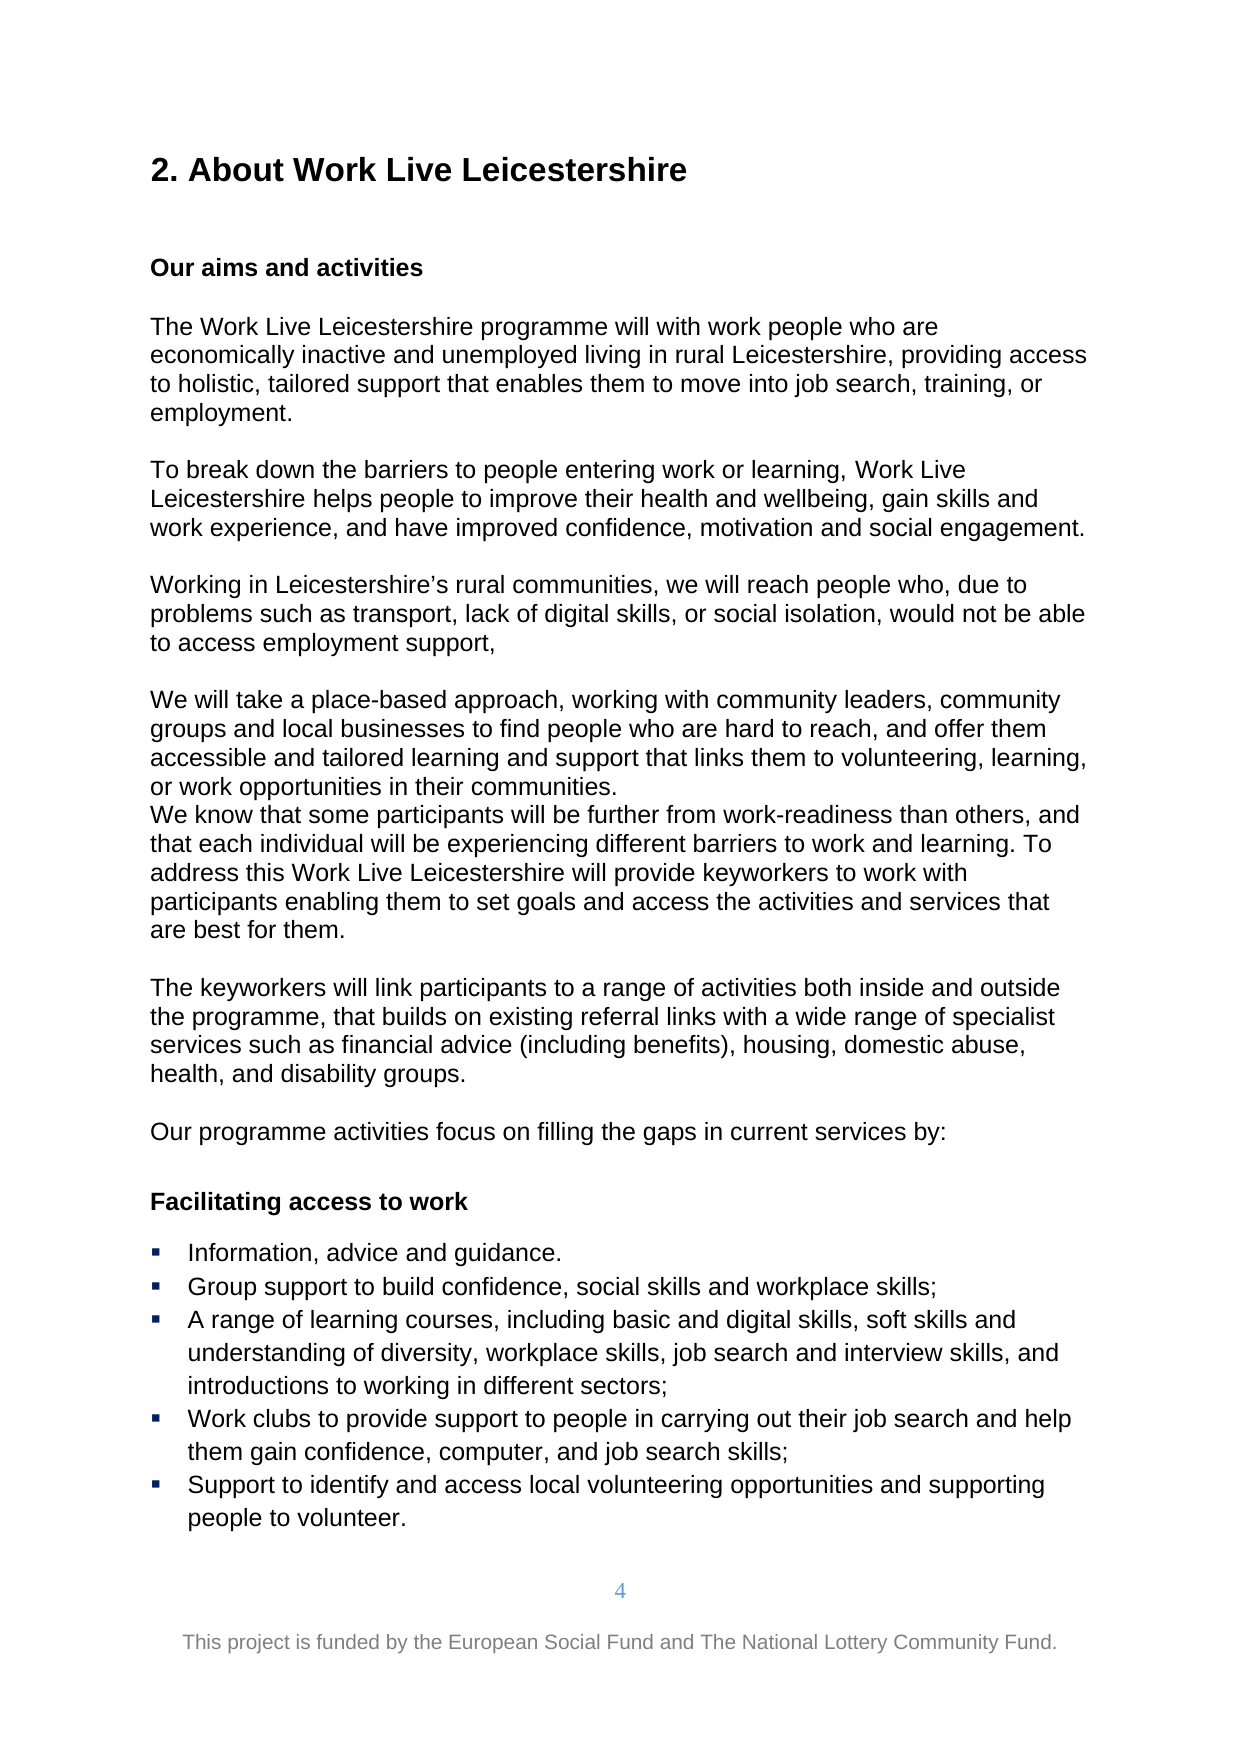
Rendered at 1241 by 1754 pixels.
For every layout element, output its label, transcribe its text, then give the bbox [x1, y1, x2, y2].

text 2. About Work Live Leicestershire [151, 150, 1090, 188]
subtitle Our aims and activities [150, 253, 1090, 282]
list Work clubs to provide support to people in carrying out their job search and help them gain confidence, computer, and job search skills; [150, 1404, 1090, 1466]
text The keyworkers will link participants to a range of activities both inside and outside the programme, that builds on existing referral links with a wide range of specialist services such as financial advice (including benefits), housing, domestic abuse, health, and disability groups. [150, 973, 1090, 1088]
list Group support to build confidence, social skills and workplace skills; [150, 1271, 1090, 1300]
subtitle Facilitating access to work [150, 1187, 1090, 1215]
text Working in Leicestershire’s rural communities, we will reach people who, due to problems such as transport, lack of digital skills, or social isolation, would not be able to access employment support, [150, 570, 1090, 656]
text Our programme activities focus on filling the gaps in current services by: [150, 1116, 1090, 1145]
text We know that some participants will be further from work-readiness than others, and that each individual will be experiencing different barriers to work and learning. To address this Work Live Leicestershire will provide keyworkers to work with participants enabling them to set goals and access the activities and services that are best for them. [150, 800, 1090, 944]
text To break down the barriers to people entering work or learning, Work Live Leicestershire helps people to improve their health and wellbeing, gain skills and work experience, and have improved confidence, motivation and social engagement. [150, 455, 1090, 541]
list Information, advice and guidance. [150, 1238, 1090, 1267]
text We will take a place-based approach, working with community leaders, community groups and local businesses to find people who are hard to reach, and offer them accessible and tailored learning and support that links them to volunteering, learning, or work opportunities in their communities. [150, 685, 1090, 800]
list A range of learning courses, including basic and digital skills, soft skills and understanding of diversity, workplace skills, job search and interview skills, and introductions to working in different sectors; [150, 1304, 1090, 1399]
list Support to identify and access local volunteering opportunities and supporting people to volunteer. [150, 1470, 1090, 1532]
text The Work Live Leicestershire programme will with work people who are economically inactive and unemployed living in rural Leicestershire, providing access to holistic, tailored support that enables them to move into job search, training, or employment. [150, 311, 1090, 426]
